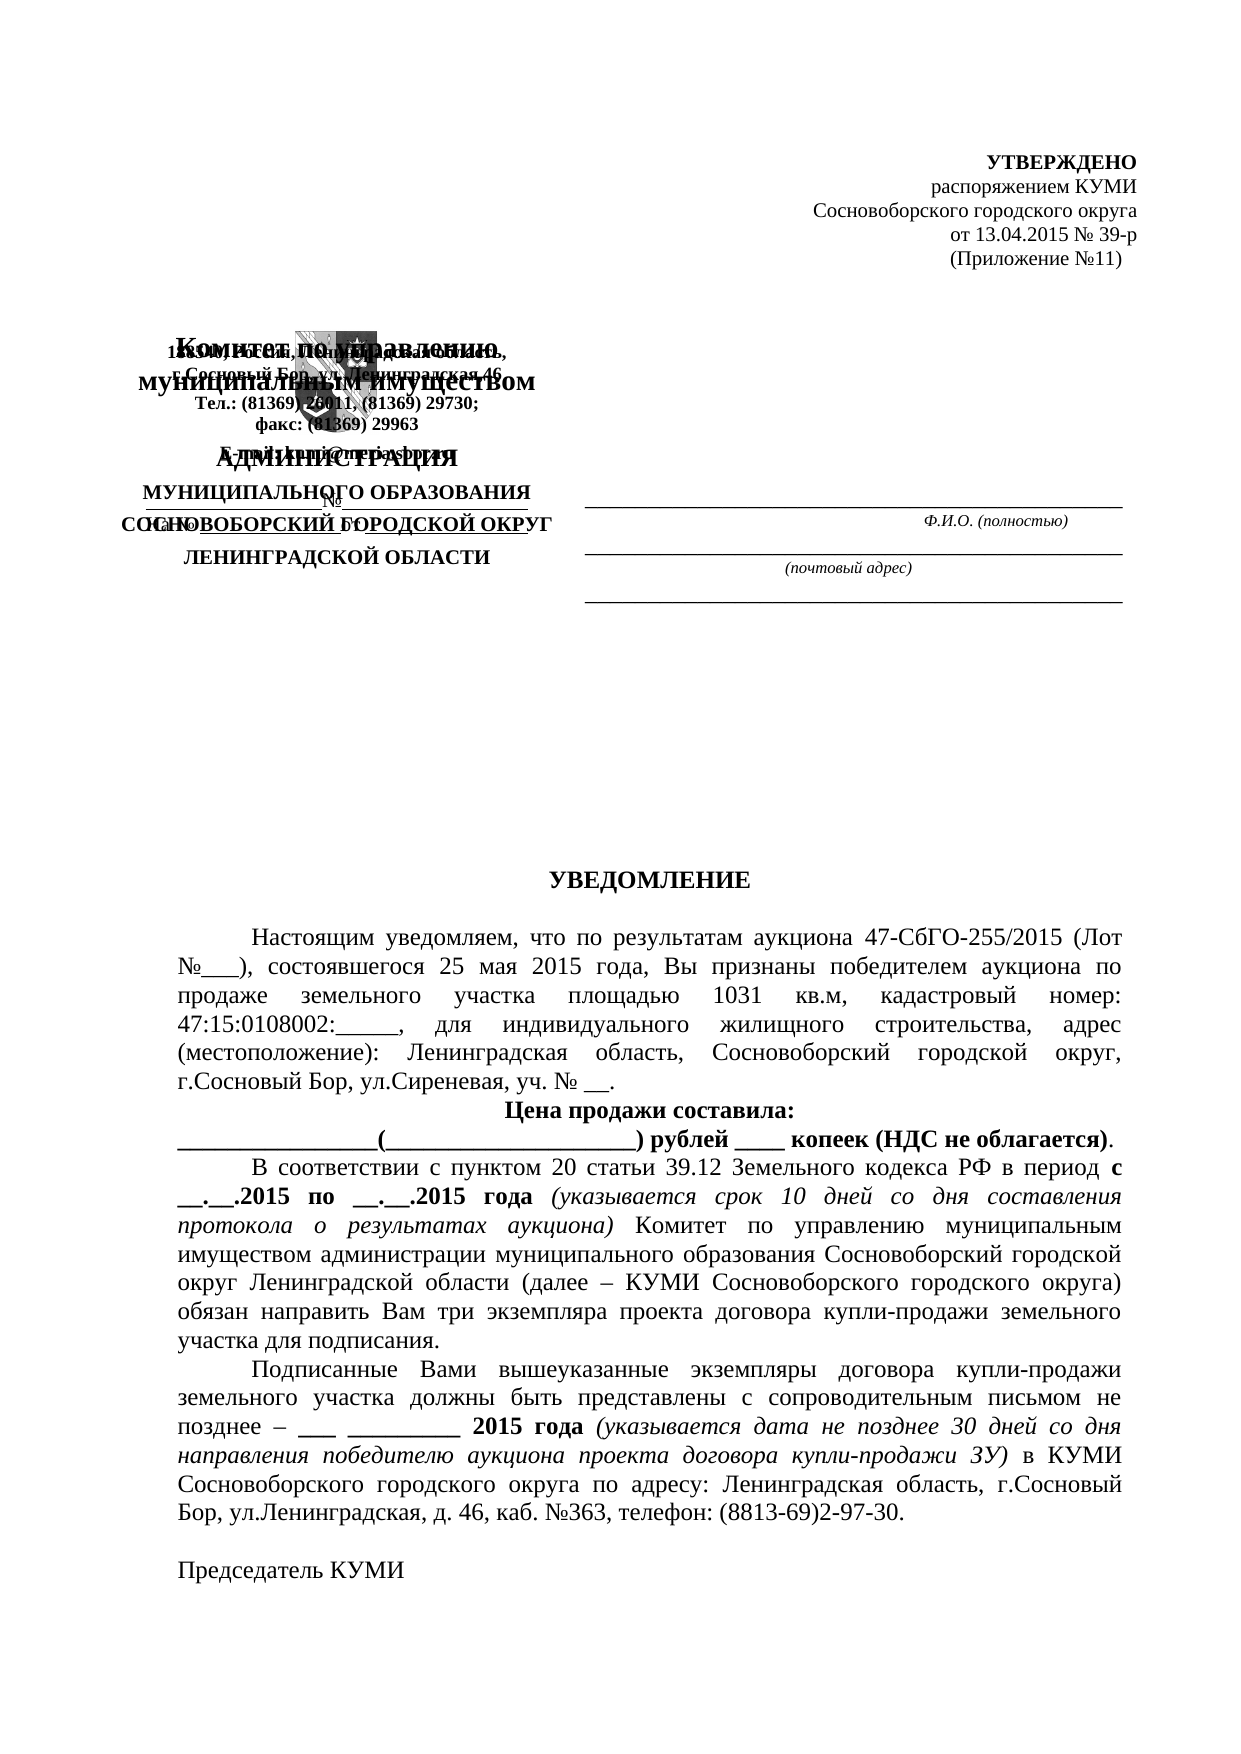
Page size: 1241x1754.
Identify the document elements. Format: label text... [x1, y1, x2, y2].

text 188540, Россия, Ленинградская область, [114, 341, 560, 363]
text Тел.: (81369) 26011, (81369) 29730; [114, 392, 560, 413]
subtitle УВЕДОМЛЕНИЕ [177, 865, 1122, 894]
text распоряжением КУМИ [694, 174, 1137, 198]
text факс: (81369) 29963 [114, 413, 560, 435]
subtitle (Приложение №11) [702, 246, 1122, 270]
text Цена продажи составила: [177, 1095, 1122, 1124]
text (почтовый адрес) [177, 558, 1122, 577]
text В соответствии с пунктом 20 статьи 39.12 Земельного кодекса РФ в период с __.__.2015 по __.__.2015 года (указывается срок 10 дней со дня составления протокола о результатах аукциона) Комитет по управлению муниципальным имуществом администрации муниципального образования Сосновоборский городской округ Ленинградской области (далее – КУМИ Сосновоборского городского округа) обязан направить Вам три экземпляра проекта договора купли-продажи земельного участка для подписания. [177, 1152, 1122, 1354]
text Ф.И.О. (полностью) [560, 510, 1122, 529]
text № [114, 488, 560, 512]
text Председатель КУМИ [177, 1555, 1122, 1584]
text Сосновоборского городского округа [694, 198, 1137, 222]
text ___________________________________________ [177, 577, 1122, 606]
text г.Сосновый Бор, ул. Ленинградская,46 [114, 363, 560, 384]
text На № от [114, 512, 560, 536]
text от 13.04.2015 № 39-р [177, 222, 1137, 246]
text Настоящим уведомляем, что по результатам аукциона 47-СбГО-255/2015 (Лот №___), состоявшегося 25 мая 2015 года, Вы признаны победителем аукциона по продаже земельного участка площадью 1031 кв.м, кадастровый номер: 47:15:0108002:_____, для индивидуального жилищного строительства, адрес (местоположение): Ленинградская область, Сосновоборский городской округ, г.Сосновый Бор, ул.Сиреневая, уч. № __. [177, 922, 1122, 1095]
text Подписанные Вами вышеуказанные экземпляры договора купли-продажи земельного участка должны быть представлены с сопроводительным письмом не позднее – ___ _________ 2015 года (указывается дата не позднее 30 дней со дня направления победителю аукциона проекта договора купли-продажи ЗУ) в КУМИ Сосновоборского городского округа по адресу: Ленинградская область, г.Сосновый Бор, ул.Ленинградская, д. 46, каб. №363, телефон: (8813-69)2-97-30. [177, 1354, 1122, 1526]
text ________________(____________________) рублей ____ копеек (НДС не облагается). [177, 1124, 1122, 1152]
text E-mail: kumi@meria.sbor.ru [114, 442, 560, 464]
text ЛЕНИНГРАДСКОЙ ОБЛАСТИ [114, 545, 560, 569]
text ___________________________________________ [177, 529, 1122, 558]
text УТВЕРЖДЕНО [693, 150, 1137, 174]
text ___________________________________________ [177, 453, 1122, 510]
